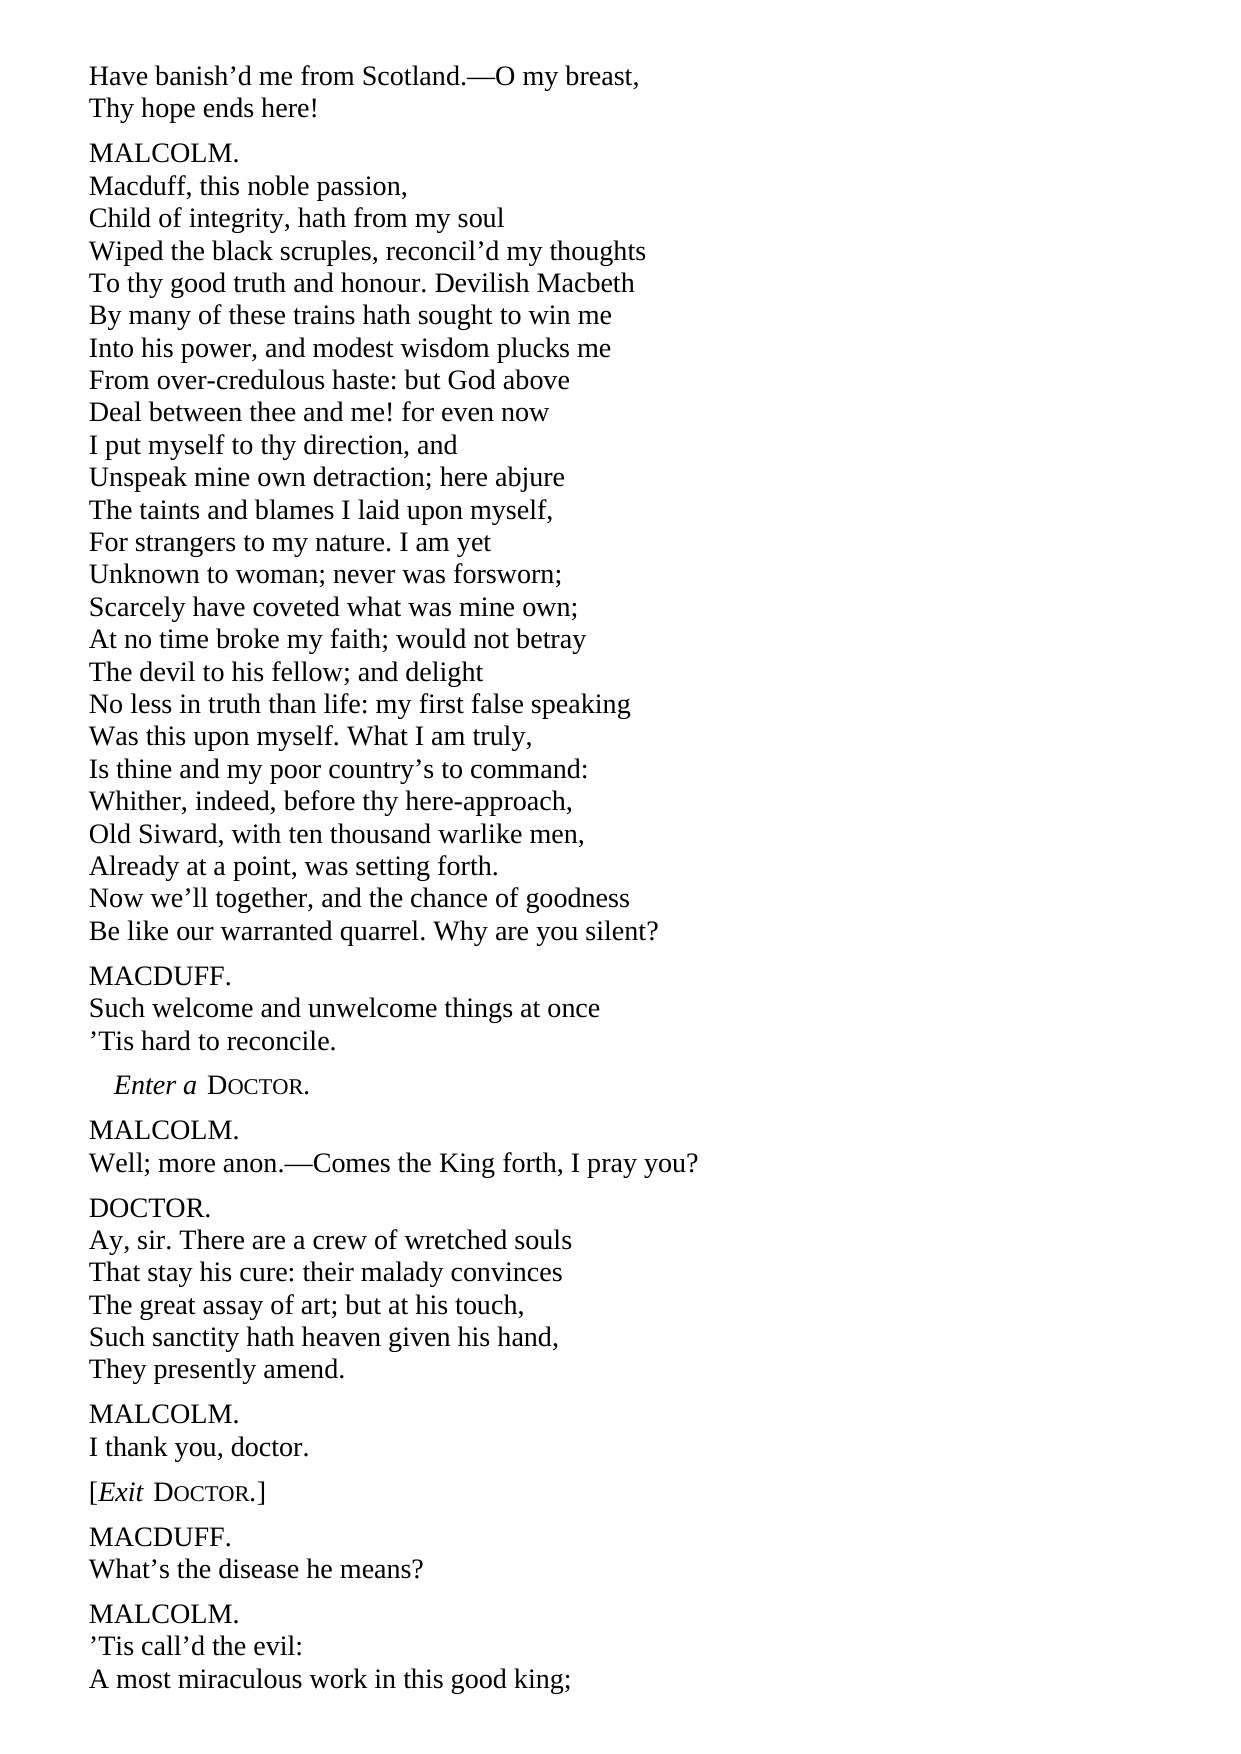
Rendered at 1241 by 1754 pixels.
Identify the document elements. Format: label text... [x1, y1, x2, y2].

text MACDUFF. Such welcome and unwelcome things at once ’Tis hard to reconcile. [89, 959, 1167, 1056]
text DOCTOR. Ay, sir. There are a crew of wretched souls That stay his cure: their malady convinces The great assay of art; but at his touch, Such sanctity hath heaven given his hand, They presently amend. [89, 1191, 1167, 1385]
text MALCOLM. Macduff, this noble passion, Child of integrity, hath from my soul Wiped the black scruples, reconcil’d my thoughts To thy good truth and honour. Devilish Macbeth By many of these trains hath sought to win me Into his power, and modest wisdom plucks me From over-credulous haste: but God above Deal between thee and me! for even now I put myself to thy direction, and Unspeak mine own detraction; here abjure The taints and blames I laid upon myself, For strangers to my nature. I am yet Unknown to woman; never was forsworn; Scarcely have coveted what was mine own; At no time broke my faith; would not betray The devil to his fellow; and delight No less in truth than life: my first false speaking Was this upon myself. What I am truly, Is thine and my poor country’s to command: Whither, indeed, before thy here-approach, Old Siward, with ten thousand warlike men, Already at a point, was setting forth. Now we’ll together, and the chance of goodness Be like our warranted quarrel. Why are you silent? [89, 136, 1167, 946]
text MALCOLM. Well; more anon.—Comes the King forth, I pray you? [89, 1113, 1167, 1178]
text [89, 59, 1167, 124]
text MALCOLM. I thank you, doctor. [89, 1397, 1167, 1462]
text Enter a Doctor. [114, 1068, 1142, 1101]
text [Exit Doctor.] [89, 1475, 1167, 1507]
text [89, 1597, 1167, 1694]
text MACDUFF. What’s the disease he means? [89, 1520, 1167, 1584]
